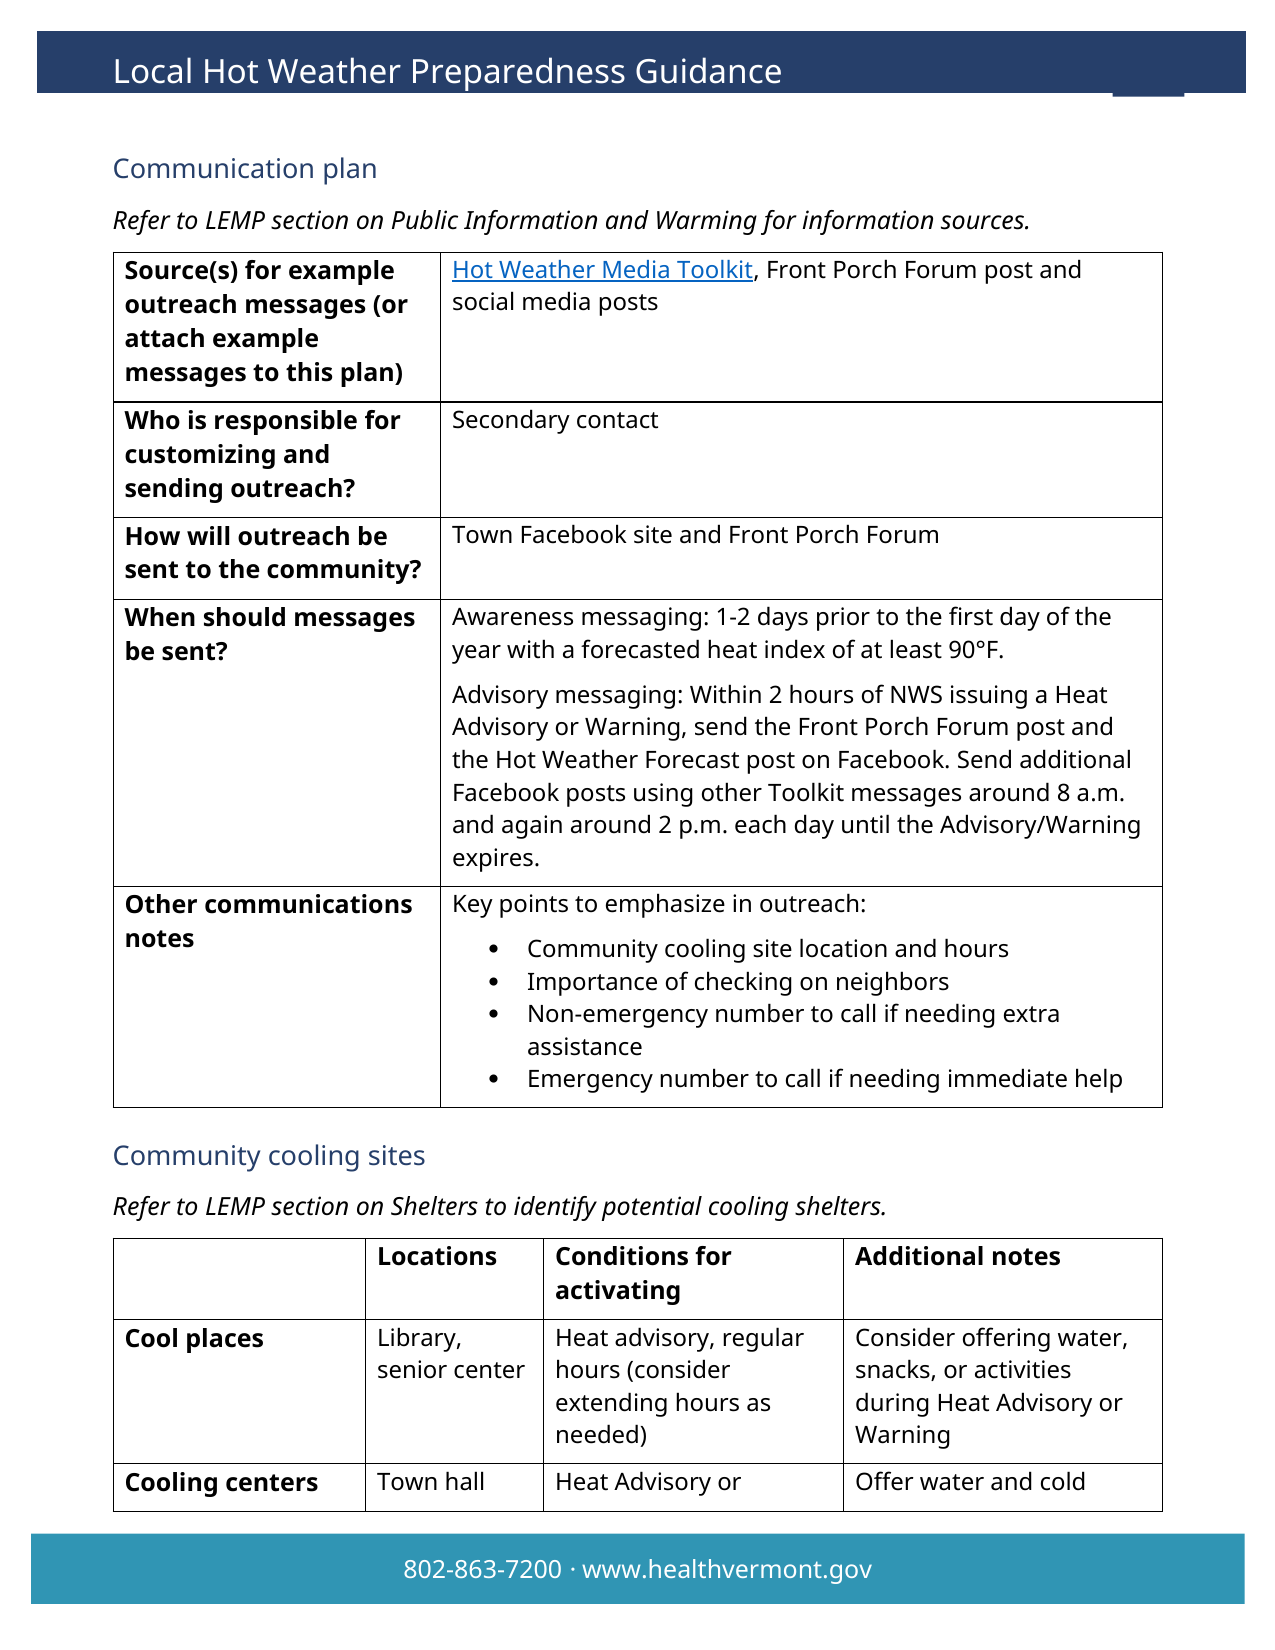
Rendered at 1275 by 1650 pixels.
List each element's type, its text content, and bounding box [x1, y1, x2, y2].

table_cell Library, senior center [366, 1320, 543, 1463]
table_cell Who is responsible for customizing and sending outreach? [114, 403, 440, 517]
table_header Hot Weather Media Toolkit, Front Porch Forum post and social media posts [441, 253, 1162, 401]
text Refer to LEMP section on Public Information and Warming for information sources. [112, 202, 1162, 236]
table_cell Cooling centers [114, 1464, 365, 1511]
table_header Conditions for activating [544, 1239, 843, 1319]
table_cell Consider offering water, snacks, or activities during Heat Advisory or Warning [844, 1320, 1162, 1463]
text Refer to LEMP section on Shelters to identify potential cooling shelters. [112, 1188, 1162, 1222]
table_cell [844, 1464, 1162, 1511]
table_header Additional notes [844, 1239, 1162, 1319]
table_cell How will outreach be sent to the community? [114, 518, 440, 599]
table_header Locations [366, 1239, 543, 1319]
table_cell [544, 1464, 843, 1511]
table_cell Heat advisory, regular hours (consider extending hours as needed) [544, 1320, 843, 1463]
subtitle Community cooling sites [112, 1136, 1162, 1173]
table_cell Other communications notes [114, 887, 440, 1107]
table_cell Town Facebook site and Front Porch Forum [441, 518, 1162, 599]
table_header Source(s) for example outreach messages (or attach example messages to this plan) [114, 253, 440, 401]
table_cell Secondary contact [441, 403, 1162, 517]
table_cell When should messages be sent? [114, 600, 440, 886]
table_cell Key points to emphasize in outreach: Community cooling site location and hours Importance of checking on neighbors Non-emergency number to call if needing extra assistance Emergency number to call if needing immediate help [441, 887, 1162, 1107]
table_cell Awareness messaging: 1-2 days prior to the first day of the year with a forecasted heat index of at least 90°F. Advisory messaging: Within 2 hours of NWS issuing a Heat Advisory or Warning, send the Front Porch Forum post and the Hot Weather Forecast post on Facebook. Send additional Facebook posts using other Toolkit messages around 8 a.m. and again around 2 p.m. each day until the Advisory/Warning expires. [441, 600, 1162, 886]
table_cell Town hall [366, 1464, 543, 1511]
subtitle Communication plan [112, 150, 1162, 187]
table_cell Cool places [114, 1320, 365, 1463]
table_header [114, 1239, 365, 1319]
